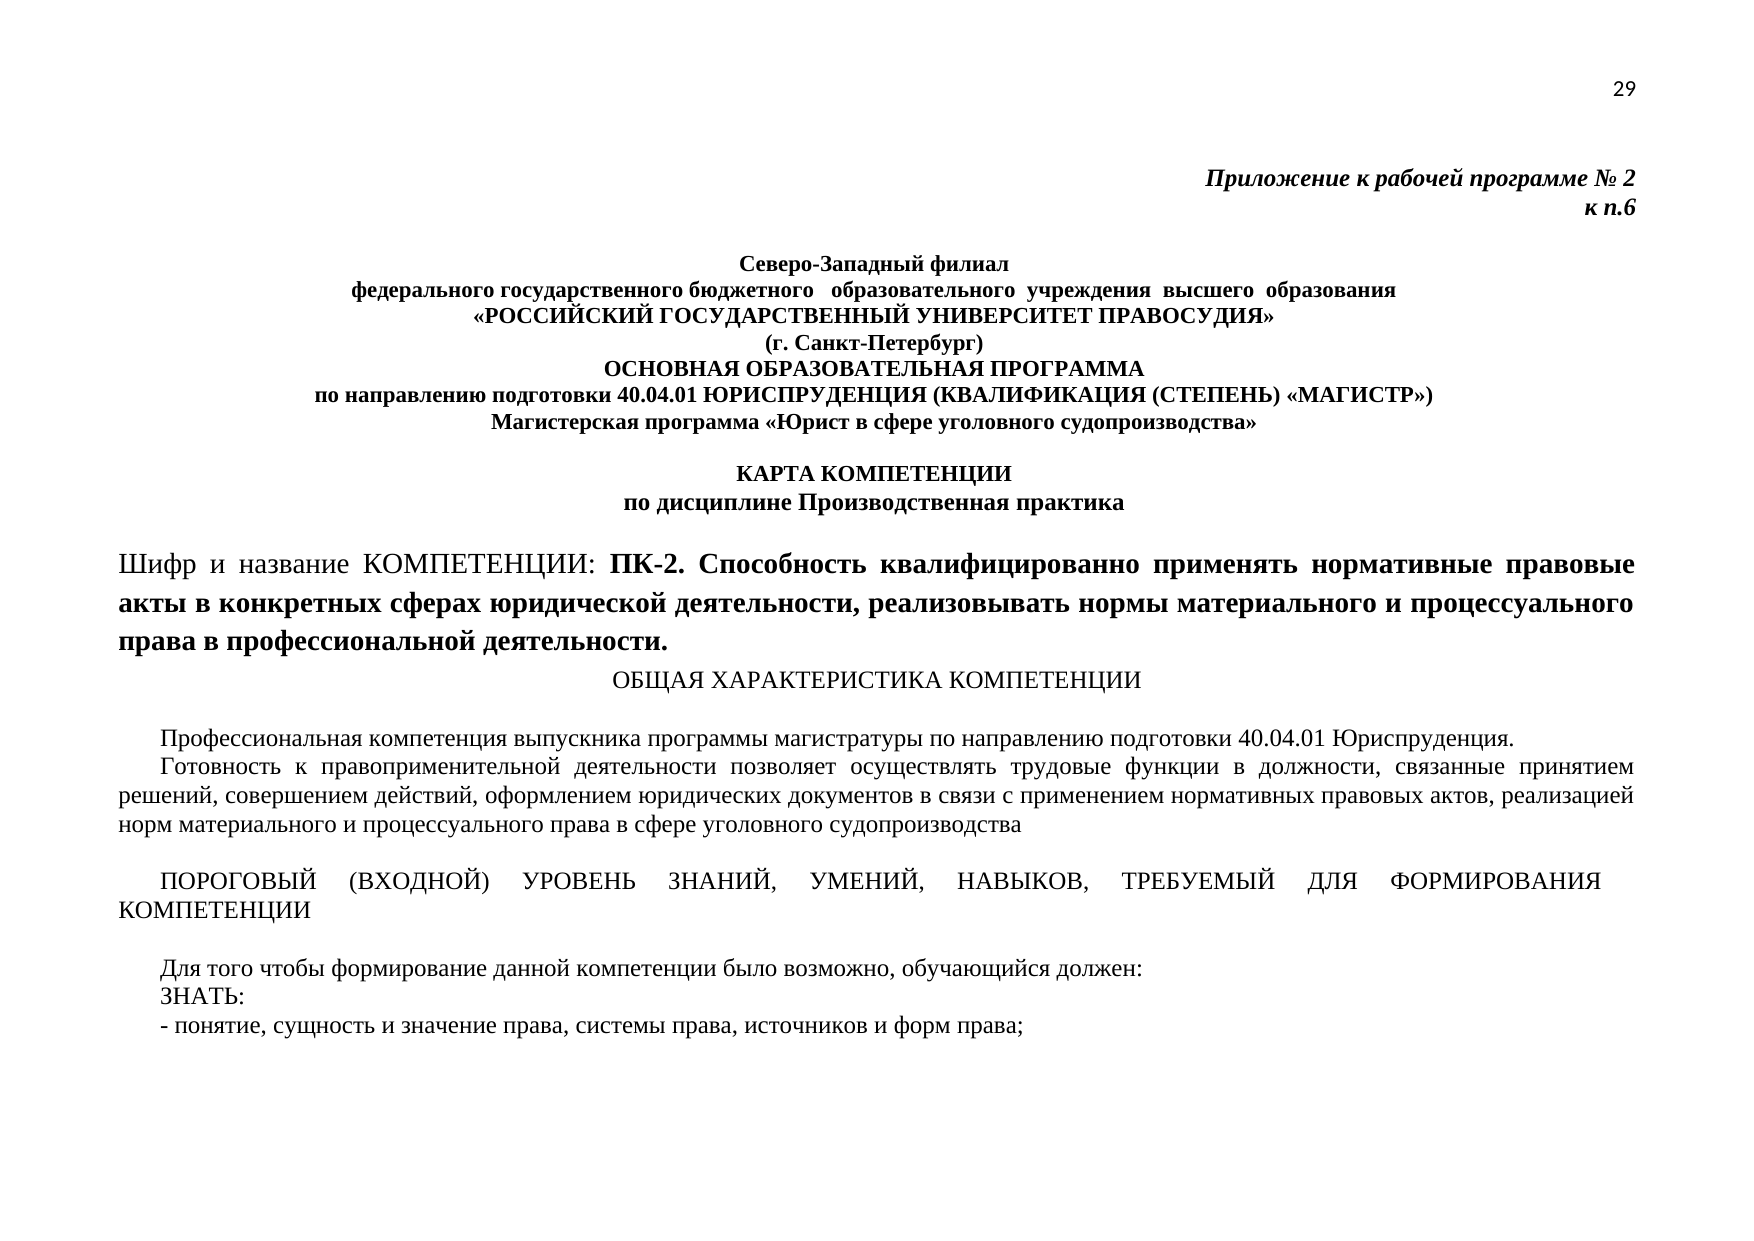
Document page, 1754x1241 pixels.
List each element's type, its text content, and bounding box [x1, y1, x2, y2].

text «РОССИЙСКИЙ ГОСУДАРСТВЕННЫЙ УНИВЕРСИТЕТ ПРАВОСУДИЯ» [118, 302, 1630, 329]
text Для того чтобы формирование данной компетенции было возможно, обучающийся должен: [118, 953, 1636, 981]
text к п.6 [118, 192, 1636, 221]
text ЗНАТЬ: [118, 981, 1636, 1010]
text (г. Санкт-Петербург) [118, 329, 1630, 355]
text Шифр и название КОМПЕТЕНЦИИ: ПК-2. Способность квалифицированно применять нормативные правовые акты в конкретных сферах юридической деятельности, реализовывать нормы материального и процессуального права в профессиональной деятельности. [118, 546, 1636, 657]
text по дисциплине Производственная практика [118, 487, 1630, 516]
text Профессиональная компетенция выпускника программы магистратуры по направлению подготовки 40.04.01 Юриспруденция. [118, 723, 1636, 751]
text ОСНОВНАЯ ОБРАЗОВАТЕЛЬНАЯ ПРОГРАММА [118, 355, 1630, 381]
text по направлению подготовки 40.04.01 ЮРИСПРУДЕНЦИЯ (КВАЛИФИКАЦИЯ (СТЕПЕНЬ) «МАГИСТР») [118, 381, 1630, 408]
text Магистерская программа «Юрист в сфере уголовного судопроизводства» [118, 408, 1630, 434]
text федерального государственного бюджетного образовательного учреждения высшего образования [118, 276, 1630, 302]
text КАРТА КОМПЕТЕНЦИИ [118, 461, 1630, 487]
text Готовность к правоприменительной деятельности позволяет осуществлять трудовые функции в должности, связанные принятием решений, совершением действий, оформлением юридических документов в связи с применением нормативных правовых актов, реализацией норм материального и процессуального права в сфере уголовного судопроизводства [118, 751, 1636, 838]
text - понятие, сущность и значение права, системы права, источников и форм права; [118, 1010, 1636, 1039]
text ОБЩАЯ ХАРАКТЕРИСТИКА КОМПЕТЕНЦИИ [118, 665, 1636, 694]
text Северо-Западный филиал [118, 250, 1630, 276]
text ПОРОГОВЫЙ (ВХОДНОЙ) УРОВЕНЬ ЗНАНИЙ, УМЕНИЙ, НАВЫКОВ, ТРЕБУЕМЫЙ ДЛЯ ФОРМИРОВАНИЯ КОМПЕТЕНЦИИ [118, 866, 1636, 924]
text Приложение к рабочей программе № 2 [118, 163, 1636, 192]
